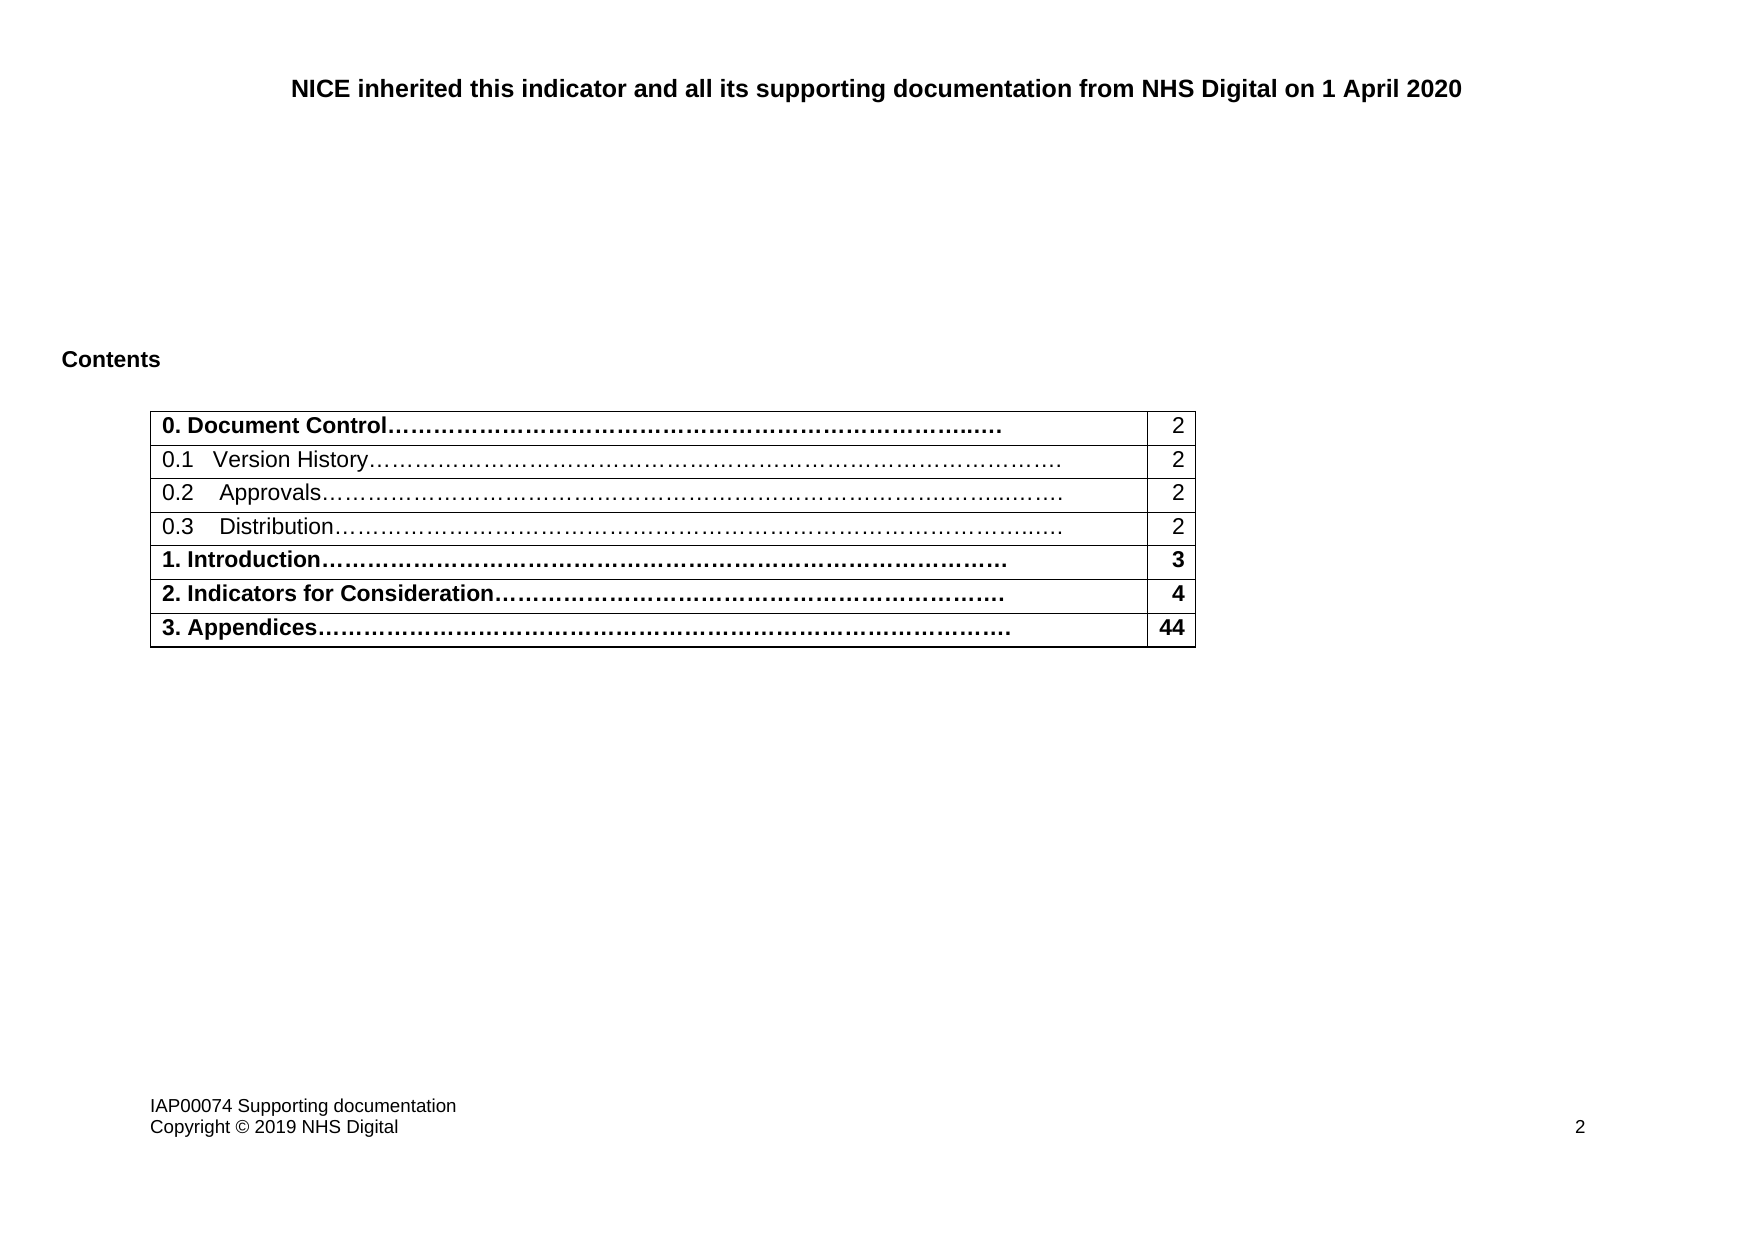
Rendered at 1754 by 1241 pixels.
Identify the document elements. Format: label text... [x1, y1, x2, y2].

table_cell 0.1 Version History………………………………………………………………………………. [151, 446, 1147, 478]
table_cell 1. Introduction……………………………………………………………………………… [151, 546, 1147, 579]
table_cell 0.3 Distribution………………………………………………………………………………..…. [151, 513, 1147, 545]
table_cell 3. Appendices………………………………………………………………………………. [151, 614, 1147, 646]
table_cell 2. Indicators for Consideration…………………………………………………………. [151, 580, 1147, 613]
table_cell 2 [1148, 446, 1195, 478]
table_header 0. Document Control…………………………………………………………………..…. [151, 412, 1147, 444]
table_cell 44 [1148, 614, 1195, 646]
text Contents [61, 346, 1604, 372]
table_cell 3 [1148, 546, 1195, 579]
table_cell 2 [1148, 513, 1195, 545]
table_cell 2 [1148, 479, 1195, 512]
table_cell 4 [1148, 580, 1195, 613]
table_cell 0.2 Approvals……………………………………………………………………….……...……. [151, 479, 1147, 512]
table_header 2 [1148, 412, 1195, 444]
